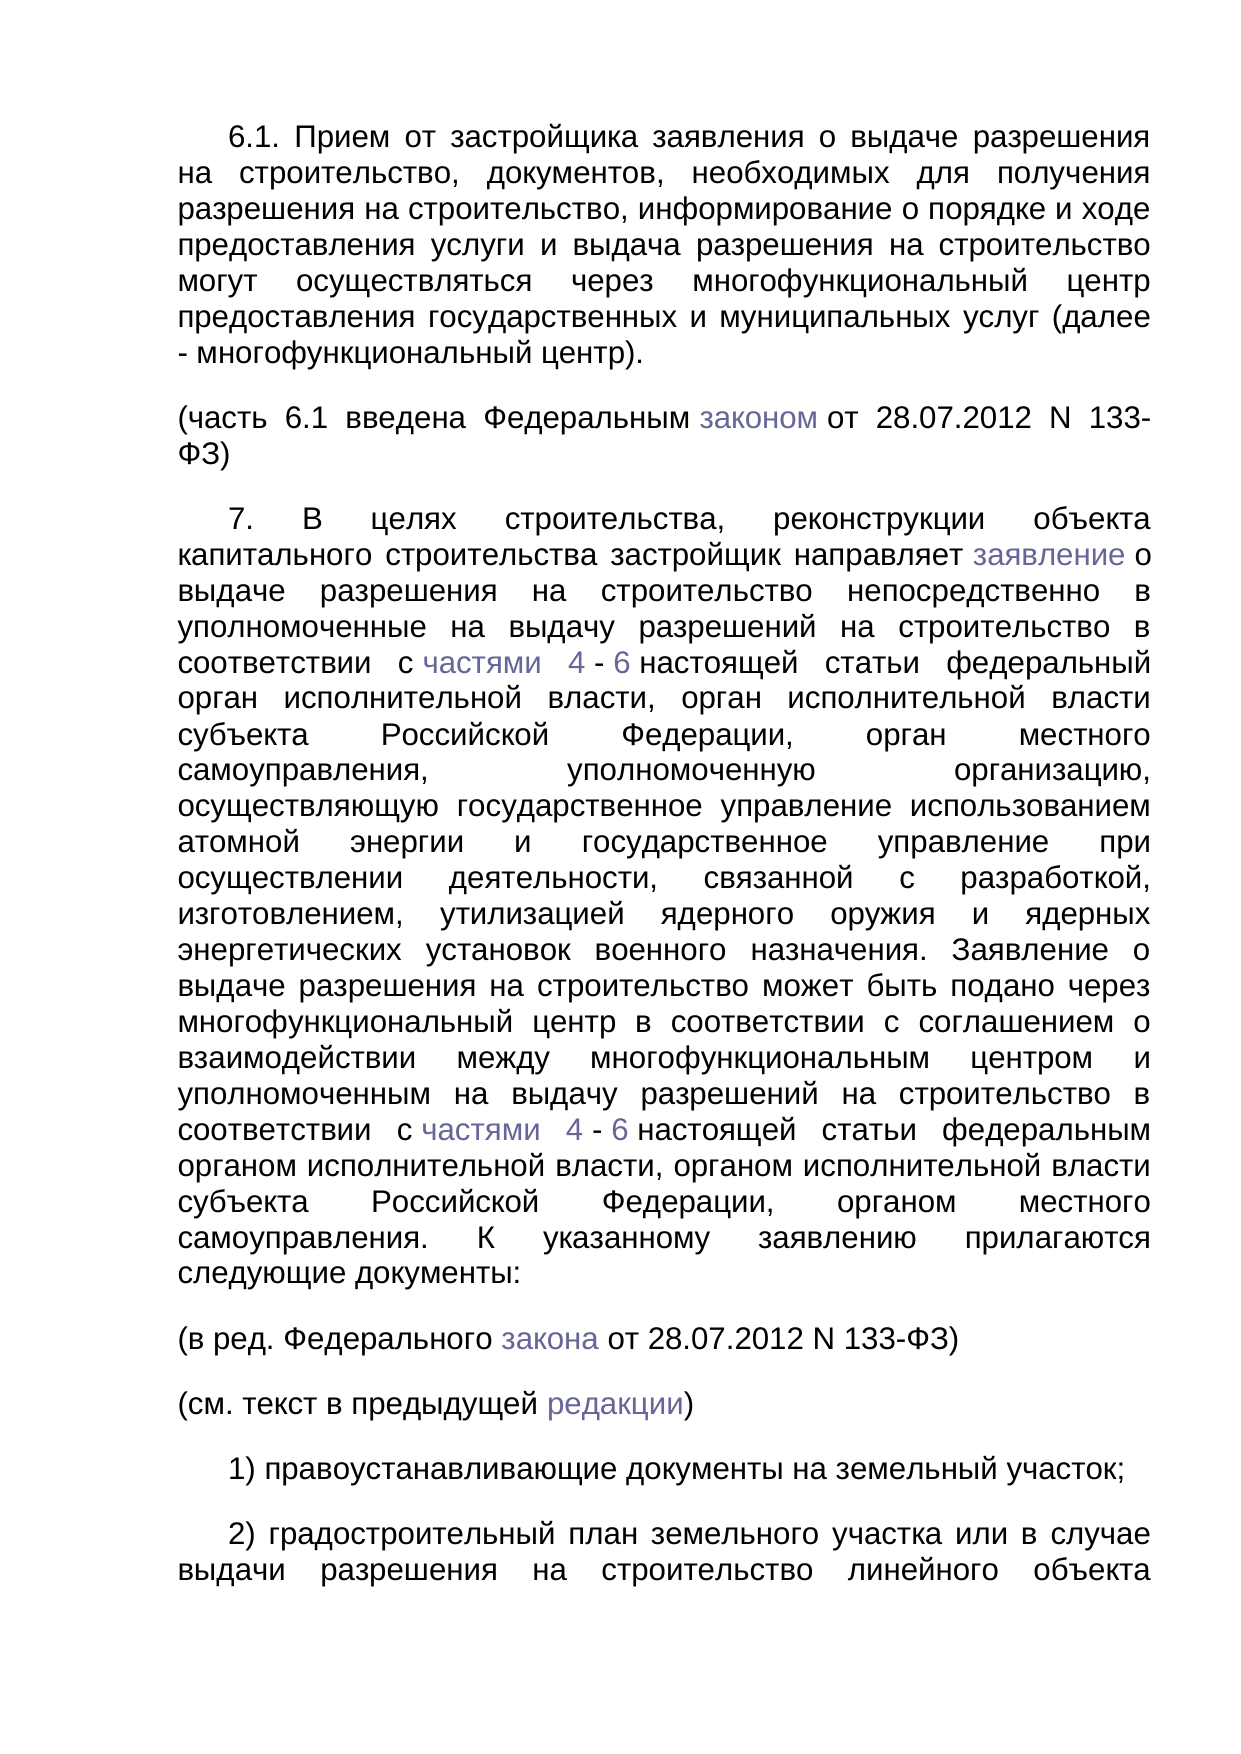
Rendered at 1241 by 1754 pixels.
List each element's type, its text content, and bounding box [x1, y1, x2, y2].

text (в ред. Федерального закона от 28.07.2012 N 133-ФЗ) [177, 1320, 1152, 1356]
text 1) правоустанавливающие документы на земельный участок; [177, 1450, 1152, 1486]
text 6.1. Прием от застройщика заявления о выдаче разрешения на строительство, документов, необходимых для получения разрешения на строительство, информирование о порядке и ходе предоставления услуги и выдача разрешения на строительство могут осуществляться через многофункциональный центр предоставления государственных и муниципальных услуг (далее - многофункциональный центр). [177, 118, 1152, 370]
text 7. В целях строительства, реконструкции объекта капитального строительства застройщик направляет заявление о выдаче разрешения на строительство непосредственно в уполномоченные на выдачу разрешений на строительство в соответствии с частями 4 - 6 настоящей статьи федеральный орган исполнительной власти, орган исполнительной власти субъекта Российской Федерации, орган местного самоуправления, уполномоченную организацию, осуществляющую государственное управление использованием атомной энергии и государственное управление при осуществлении деятельности, связанной с разработкой, изготовлением, утилизацией ядерного оружия и ядерных энергетических установок военного назначения. Заявление о выдаче разрешения на строительство может быть подано через многофункциональный центр в соответствии с соглашением о взаимодействии между многофункциональным центром и уполномоченным на выдачу разрешений на строительство в соответствии с частями 4 - 6 настоящей статьи федеральным органом исполнительной власти, органом исполнительной власти субъекта Российской Федерации, органом местного самоуправления. К указанному заявлению прилагаются следующие документы: [177, 500, 1152, 1291]
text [177, 1515, 1152, 1587]
text (см. текст в предыдущей редакции) [177, 1385, 1152, 1421]
text (часть 6.1 введена Федеральным законом от 28.07.2012 N 133-ФЗ) [177, 399, 1152, 471]
